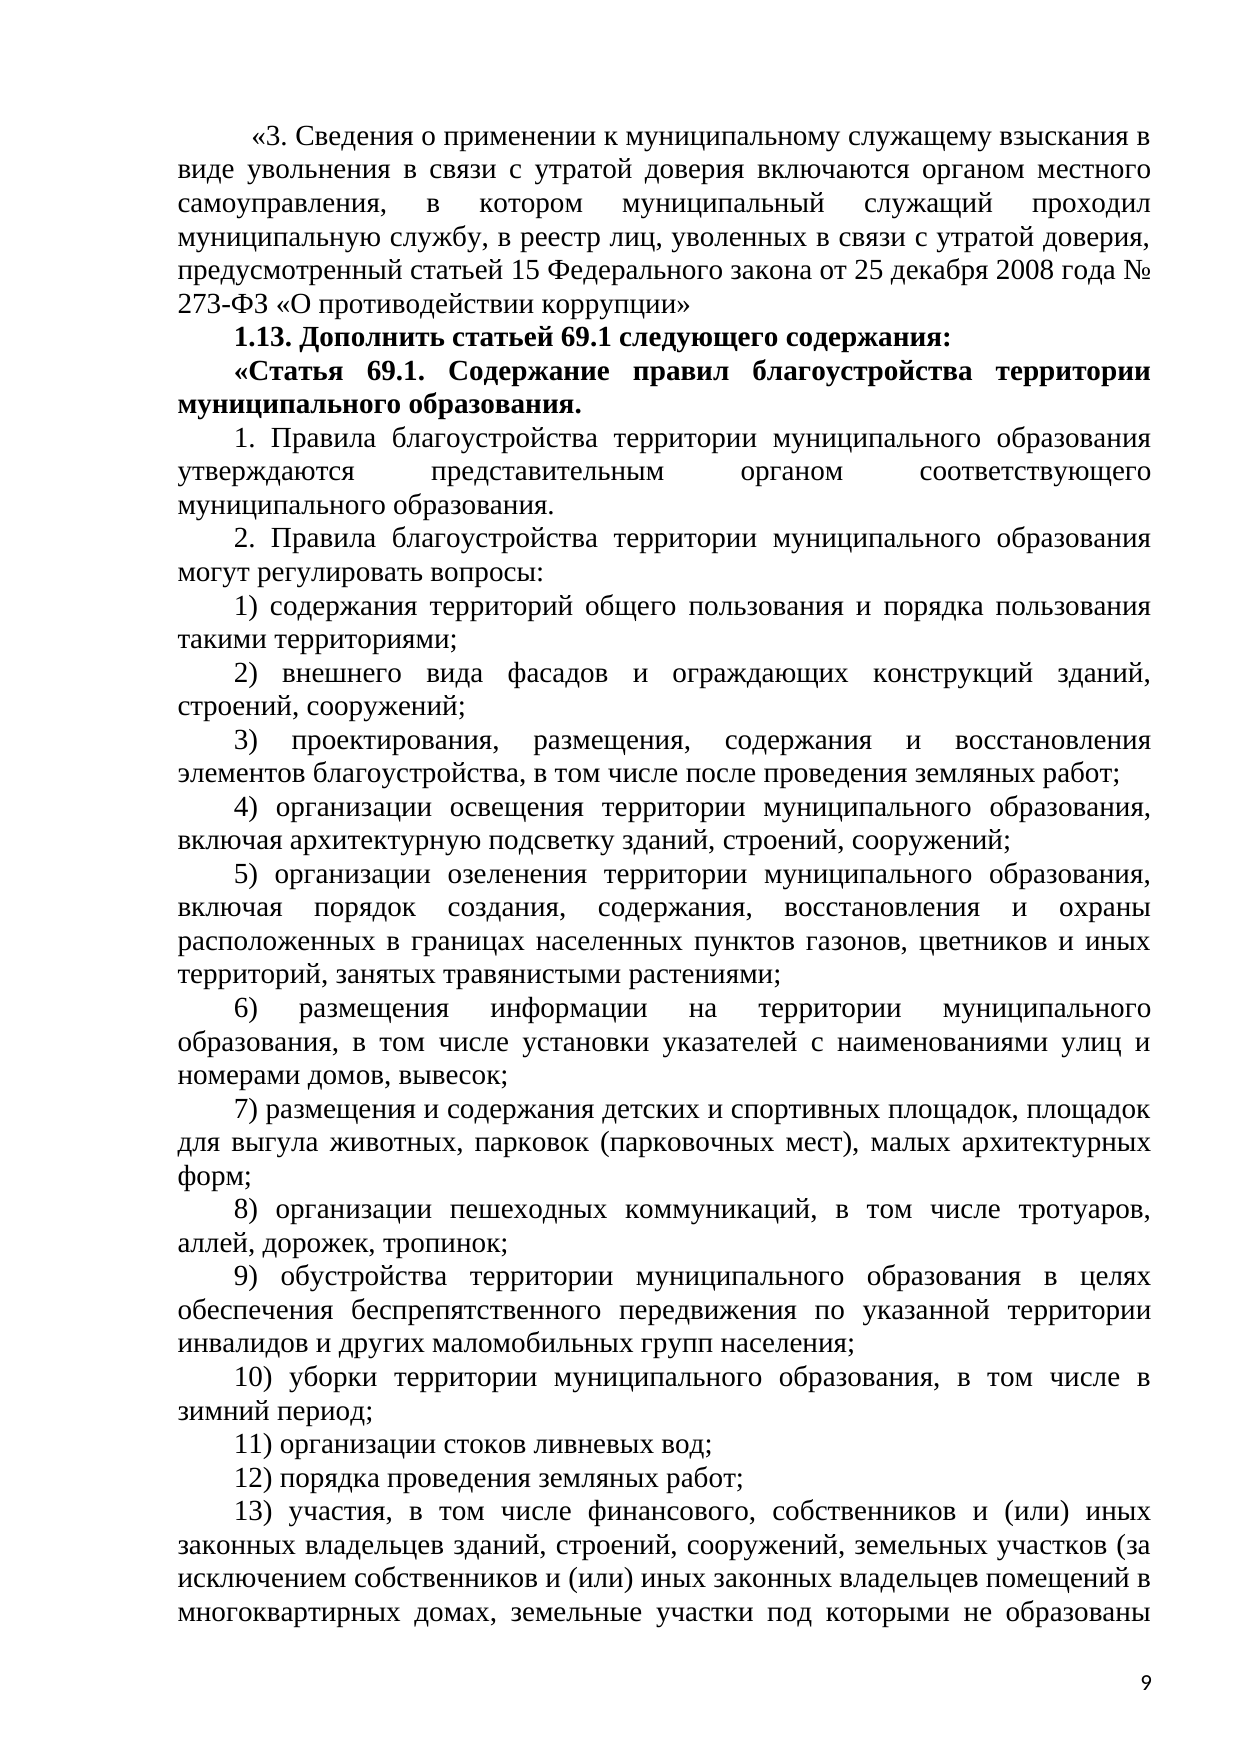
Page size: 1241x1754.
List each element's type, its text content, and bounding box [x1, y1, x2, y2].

text 1) содержания территорий общего пользования и порядка пользования такими территориями; [177, 588, 1152, 655]
text «3. Сведения о применении к муниципальному служащему взыскания в виде увольнения в связи с утратой доверия включаются органом местного самоуправления, в котором муниципальный служащий проходил муниципальную службу, в реестр лиц, уволенных в связи с утратой доверия, предусмотренный статьей 15 Федерального закона от 25 декабря 2008 года № 273-ФЗ «О противодействии коррупции» [177, 118, 1152, 319]
text 2. Правила благоустройства территории муниципального образования могут регулировать вопросы: [177, 521, 1152, 588]
text «Статья 69.1. Содержание правил благоустройства территории муниципального образования. [177, 353, 1152, 420]
text 2) внешнего вида фасадов и ограждающих конструкций зданий, строений, сооружений; [177, 655, 1152, 722]
text 1. Правила благоустройства территории муниципального образования утверждаются представительным органом соответствующего муниципального образования. [177, 420, 1152, 521]
text 9) обустройства территории муниципального образования в целях обеспечения беспрепятственного передвижения по указанной территории инвалидов и других маломобильных групп населения; [177, 1258, 1152, 1359]
text 8) организации пешеходных коммуникаций, в том числе тротуаров, аллей, дорожек, тропинок; [177, 1191, 1152, 1258]
text 7) размещения и содержания детских и спортивных площадок, площадок для выгула животных, парковок (парковочных мест), малых архитектурных форм; [177, 1091, 1152, 1191]
text 6) размещения информации на территории муниципального образования, в том числе установки указателей с наименованиями улиц и номерами домов, вывесок; [177, 990, 1152, 1091]
text 5) организации озеленения территории муниципального образования, включая порядок создания, содержания, восстановления и охраны расположенных в границах населенных пунктов газонов, цветников и иных территорий, занятых травянистыми растениями; [177, 856, 1152, 990]
text 4) организации освещения территории муниципального образования, включая архитектурную подсветку зданий, строений, сооружений; [177, 789, 1152, 856]
text 1.13. Дополнить статьей 69.1 следующего содержания: [177, 319, 1152, 353]
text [177, 1493, 1152, 1627]
text 12) порядка проведения земляных работ; [177, 1460, 1152, 1493]
text 10) уборки территории муниципального образования, в том числе в зимний период; [177, 1359, 1152, 1426]
text 3) проектирования, размещения, содержания и восстановления элементов благоустройства, в том числе после проведения земляных работ; [177, 722, 1152, 789]
text 11) организации стоков ливневых вод; [177, 1426, 1152, 1460]
